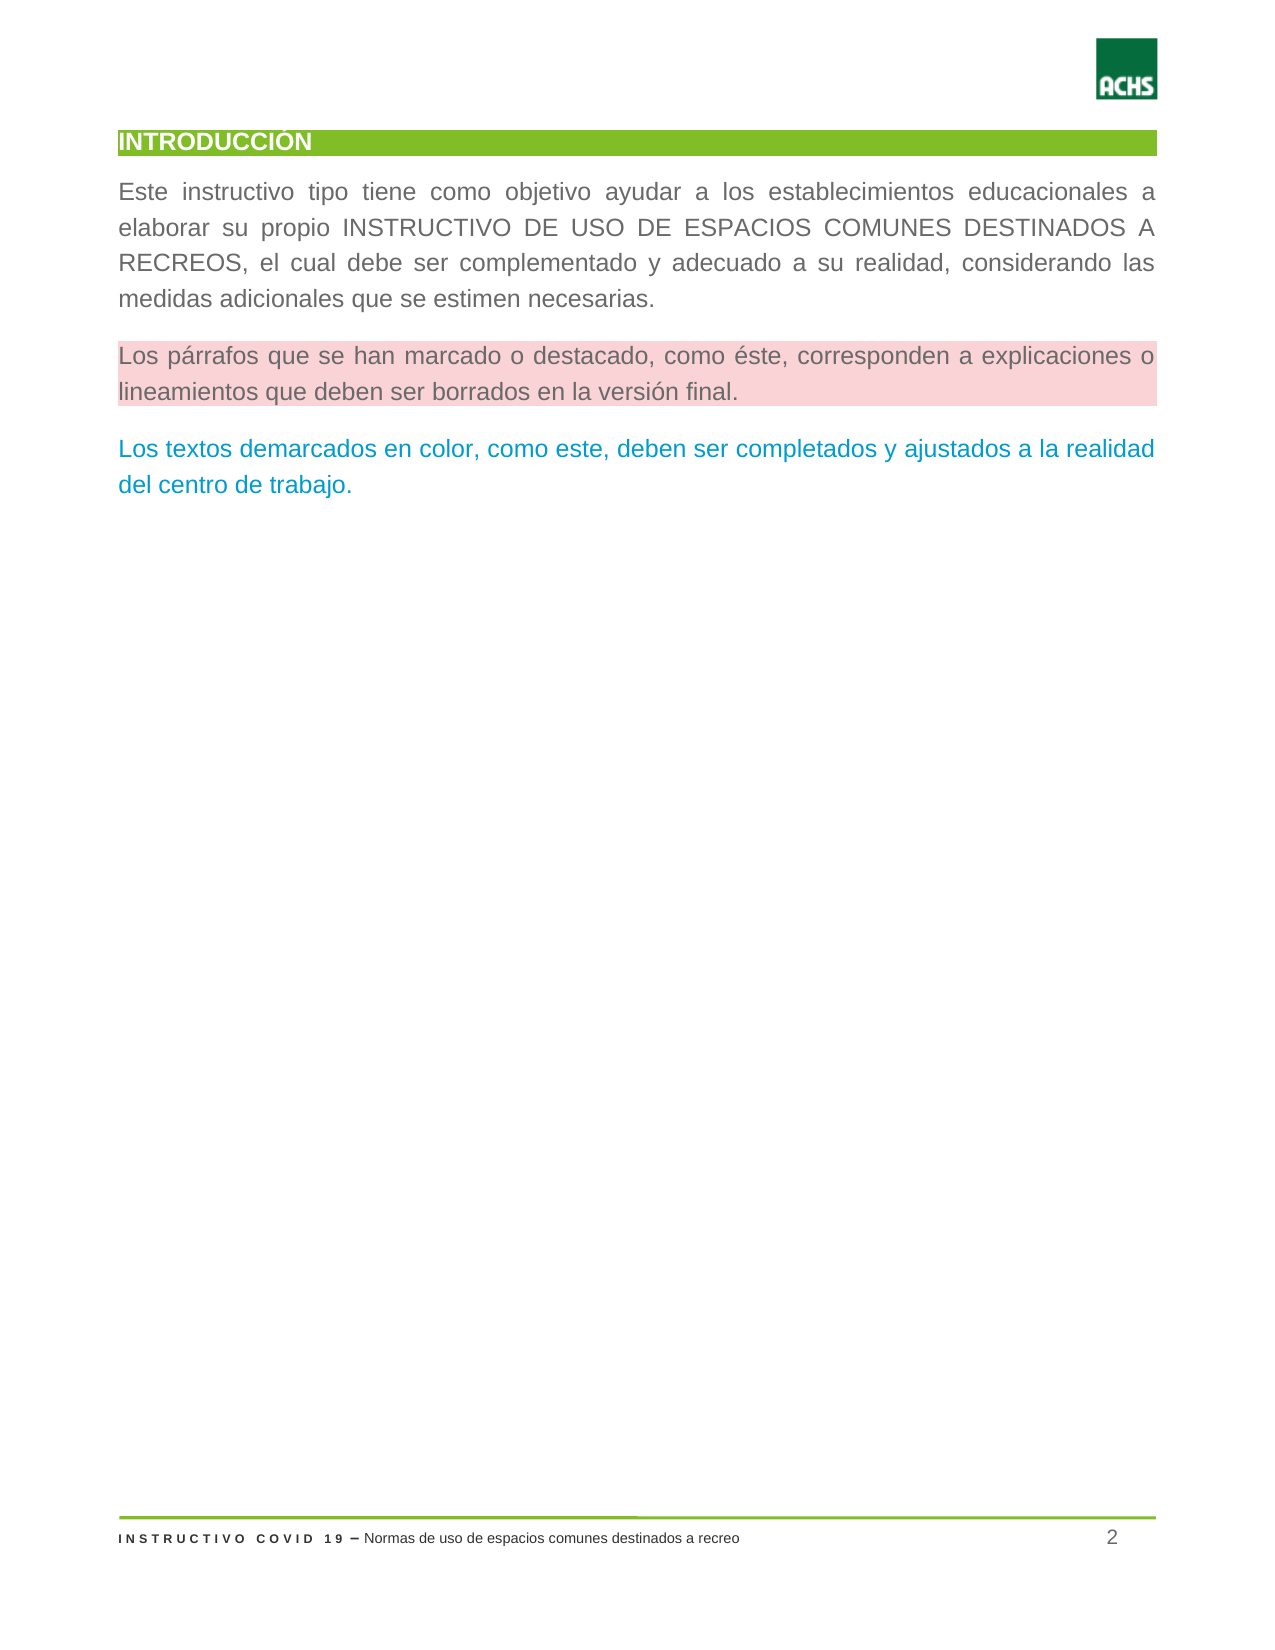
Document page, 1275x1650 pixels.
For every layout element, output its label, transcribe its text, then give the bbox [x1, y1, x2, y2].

text Los párrafos que se han marcado o destacado, como éste, corresponden a explicaciones o lineamientos que deben ser borrados en la versión final. [118, 341, 1157, 406]
text INTRODUCCIÓN [118, 130, 1157, 156]
picture [1096, 37, 1159, 101]
text Este instructivo tipo tiene como objetivo ayudar a los establecimientos educacionales a elaborar su propio INSTRUCTIVO DE USO DE ESPACIOS COMUNES DESTINADOS A RECREOS, el cual debe ser complementado y adecuado a su realidad, considerando las medidas adicionales que se estimen necesarias. [118, 177, 1157, 313]
text Los textos demarcados en color, como este, deben ser completados y ajustados a la realidad del centro de trabajo. [118, 434, 1157, 498]
